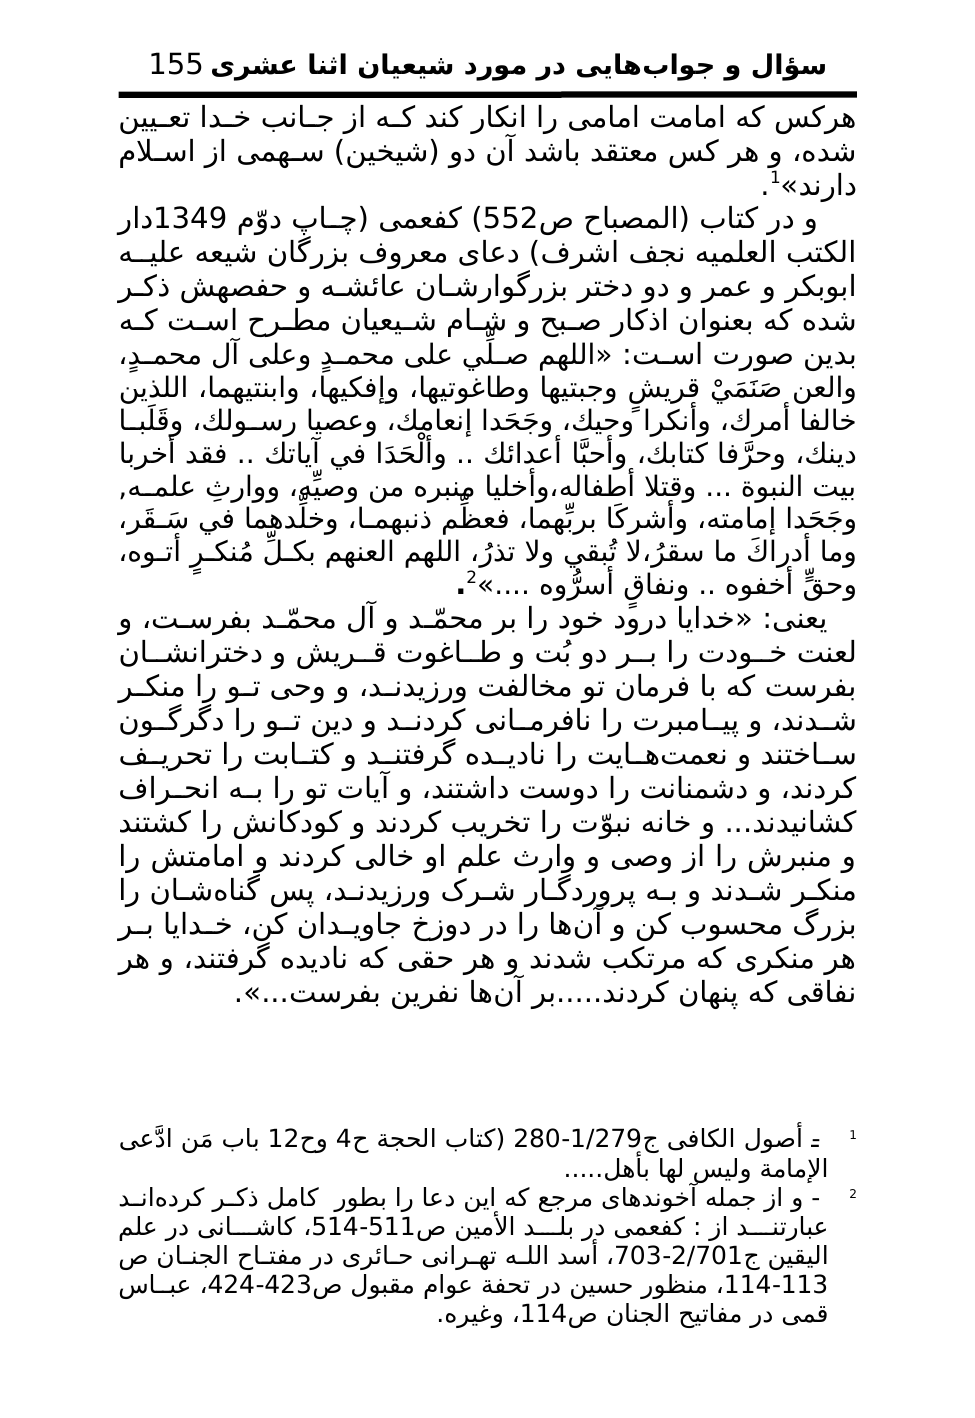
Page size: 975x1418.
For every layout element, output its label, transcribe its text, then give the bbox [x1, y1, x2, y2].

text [118, 100, 857, 202]
text یعنی: «خدایا درود خود را بر محمّد و آل محمّد بفرست، و لعنت خودت را بر دو بُت و طاغوت قریش و دخترانشان بفرست که با فرمان تو مخالفت ورزیدند، و وحی تو را منکر شدند، و پیامبرت را نافرمانی کردند و دین تو را دگرگون ساختند و نعمت‌هایت را نادیده گرفتند و کتابت را تحریف کردند، و دشمنانت را دوست داشتند، و آیات تو را به انحراف کشانیدند... و خانه نبوّت را تخریب کردند و کودکانش را کشتند و منبرش را از وصی و وارث علم او خالی کردند و امامتش را منکر شدند و به پروردگار شرک ورزیدند، پس گناه‌شان را بزرگ محسوب کن و آن‌ها را در دوزخ جاویدان کن، خدایا بر هر منکری که مرتکب شدند و هر حقی که نادیده گرفتند، و هر نفاقی که پنهان کردند.....بر آن‌ها نفرین بفرست...». [118, 602, 857, 1009]
text و در کتاب (المصباح ص552) کفعمی (چاپ دوّم 1349دار الکتب العلمیه نجف اشرف) دعای معروف بزرگان شیعه علیه ابوبکر و عمر و دو دختر بزرگوارشان عائشه و حفصهش ذکر شده که بعنوان اذکار صبح و شام شیعیان مطرح است که بدین صورت است: «اللهم صلِّي على محمدٍ وعلى آل محمدٍ، والعن صَنَمَيْ قريشٍ وجبتيها وطاغوتيها، وإفكيها، وابنتيهما، اللذين خالفا أمرك، وأنكرا وحيك، وجَحَدا إنعامك، وعصيا رسولك، وقَلَبا دينك، وحرَّفا كتابك، وأحبَّا أعدائك .. وألْحَدَا في آياتك .. فقد أخربا بيت النبوة ... وقتلا أطفاله،وأخليا منبره من وصيِّه، ووارثِ علمه, وجَحَدا إمامته، وأشركَا بربِّهما، فعظِّم ذنبهما، وخلِّدهما في سَقَر، وما أدراكَ ما سقرُ،لا تُبقي ولا تذرُ، اللهم العنهم بكلِّ مُنكرٍ أتوه، وحقٍّ أخفوه .. ونفاقٍ أسرُّوه ....». [118, 202, 857, 602]
